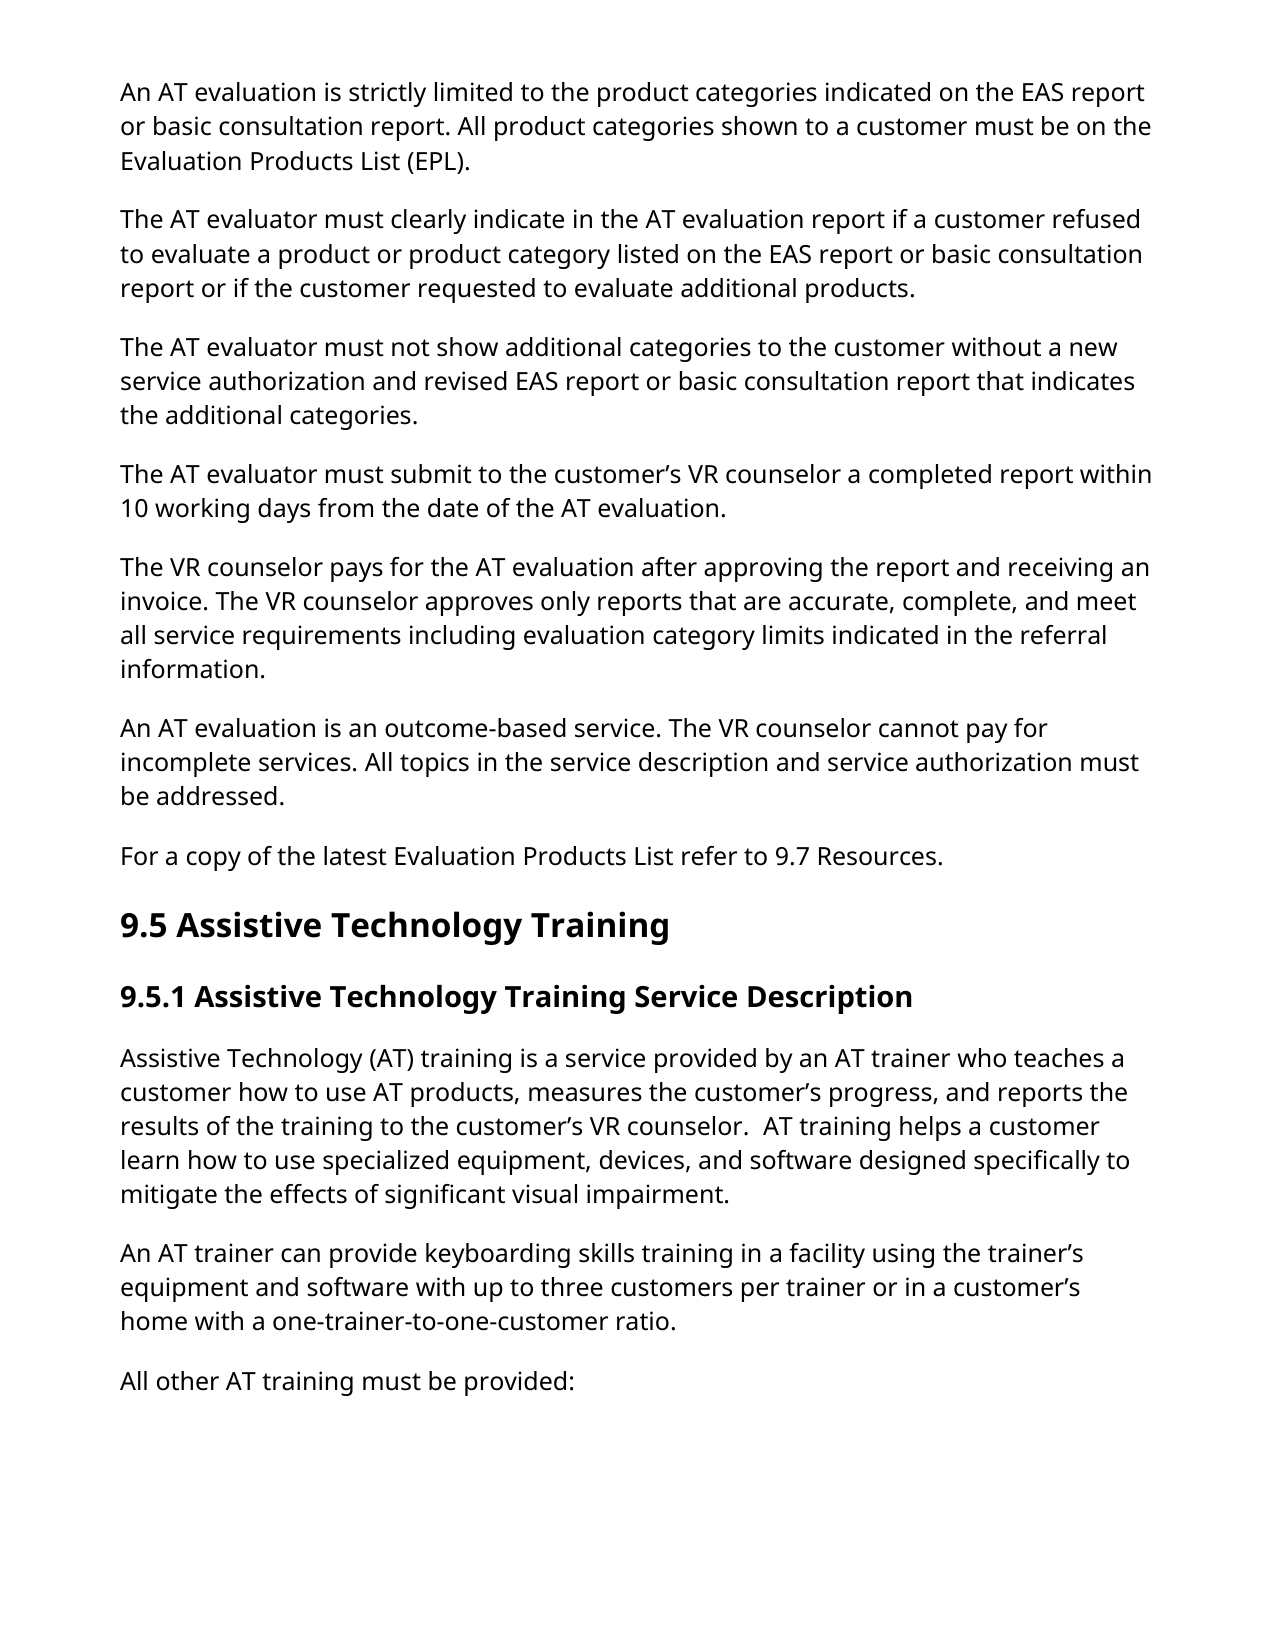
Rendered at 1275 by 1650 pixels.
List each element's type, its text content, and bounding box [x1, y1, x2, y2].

text The AT evaluator must submit to the customer’s VR counselor a completed report within 10 working days from the date of the AT evaluation. [120, 457, 1155, 525]
text An AT evaluation is strictly limited to the product categories indicated on the EAS report or basic consultation report. All product categories shown to a customer must be on the Evaluation Products List (EPL). [120, 75, 1155, 177]
text Assistive Technology (AT) training is a service provided by an AT trainer who teaches a customer how to use AT products, measures the customer’s progress, and reports the results of the training to the customer’s VR counselor. AT training helps a customer learn how to use specialized equipment, devices, and software designed specifically to mitigate the effects of significant visual impairment. [120, 1041, 1155, 1211]
subtitle 9.5.1 Assistive Technology Training Service Description [120, 976, 1155, 1016]
text All other AT training must be provided: [120, 1363, 1155, 1397]
subtitle 9.5 Assistive Technology Training [120, 901, 1155, 947]
text An AT evaluation is an outcome-based service. The VR counselor cannot pay for incomplete services. All topics in the service description and service authorization must be addressed. [120, 711, 1155, 813]
text The AT evaluator must not show additional categories to the customer without a new service authorization and revised EAS report or basic consultation report that indicates the additional categories. [120, 329, 1155, 432]
text An AT trainer can provide keyboarding skills training in a facility using the trainer’s equipment and software with up to three customers per trainer or in a customer’s home with a one-trainer-to-one-customer ratio. [120, 1236, 1155, 1338]
text The AT evaluator must clearly indicate in the AT evaluation report if a customer refused to evaluate a product or product category listed on the EAS report or basic consultation report or if the customer requested to evaluate additional products. [120, 202, 1155, 304]
text For a copy of the latest Evaluation Products List refer to 9.7 Resources. [120, 838, 1155, 872]
text The VR counselor pays for the AT evaluation after approving the report and receiving an invoice. The VR counselor approves only reports that are accurate, complete, and meet all service requirements including evaluation category limits indicated in the referral information. [120, 550, 1155, 686]
